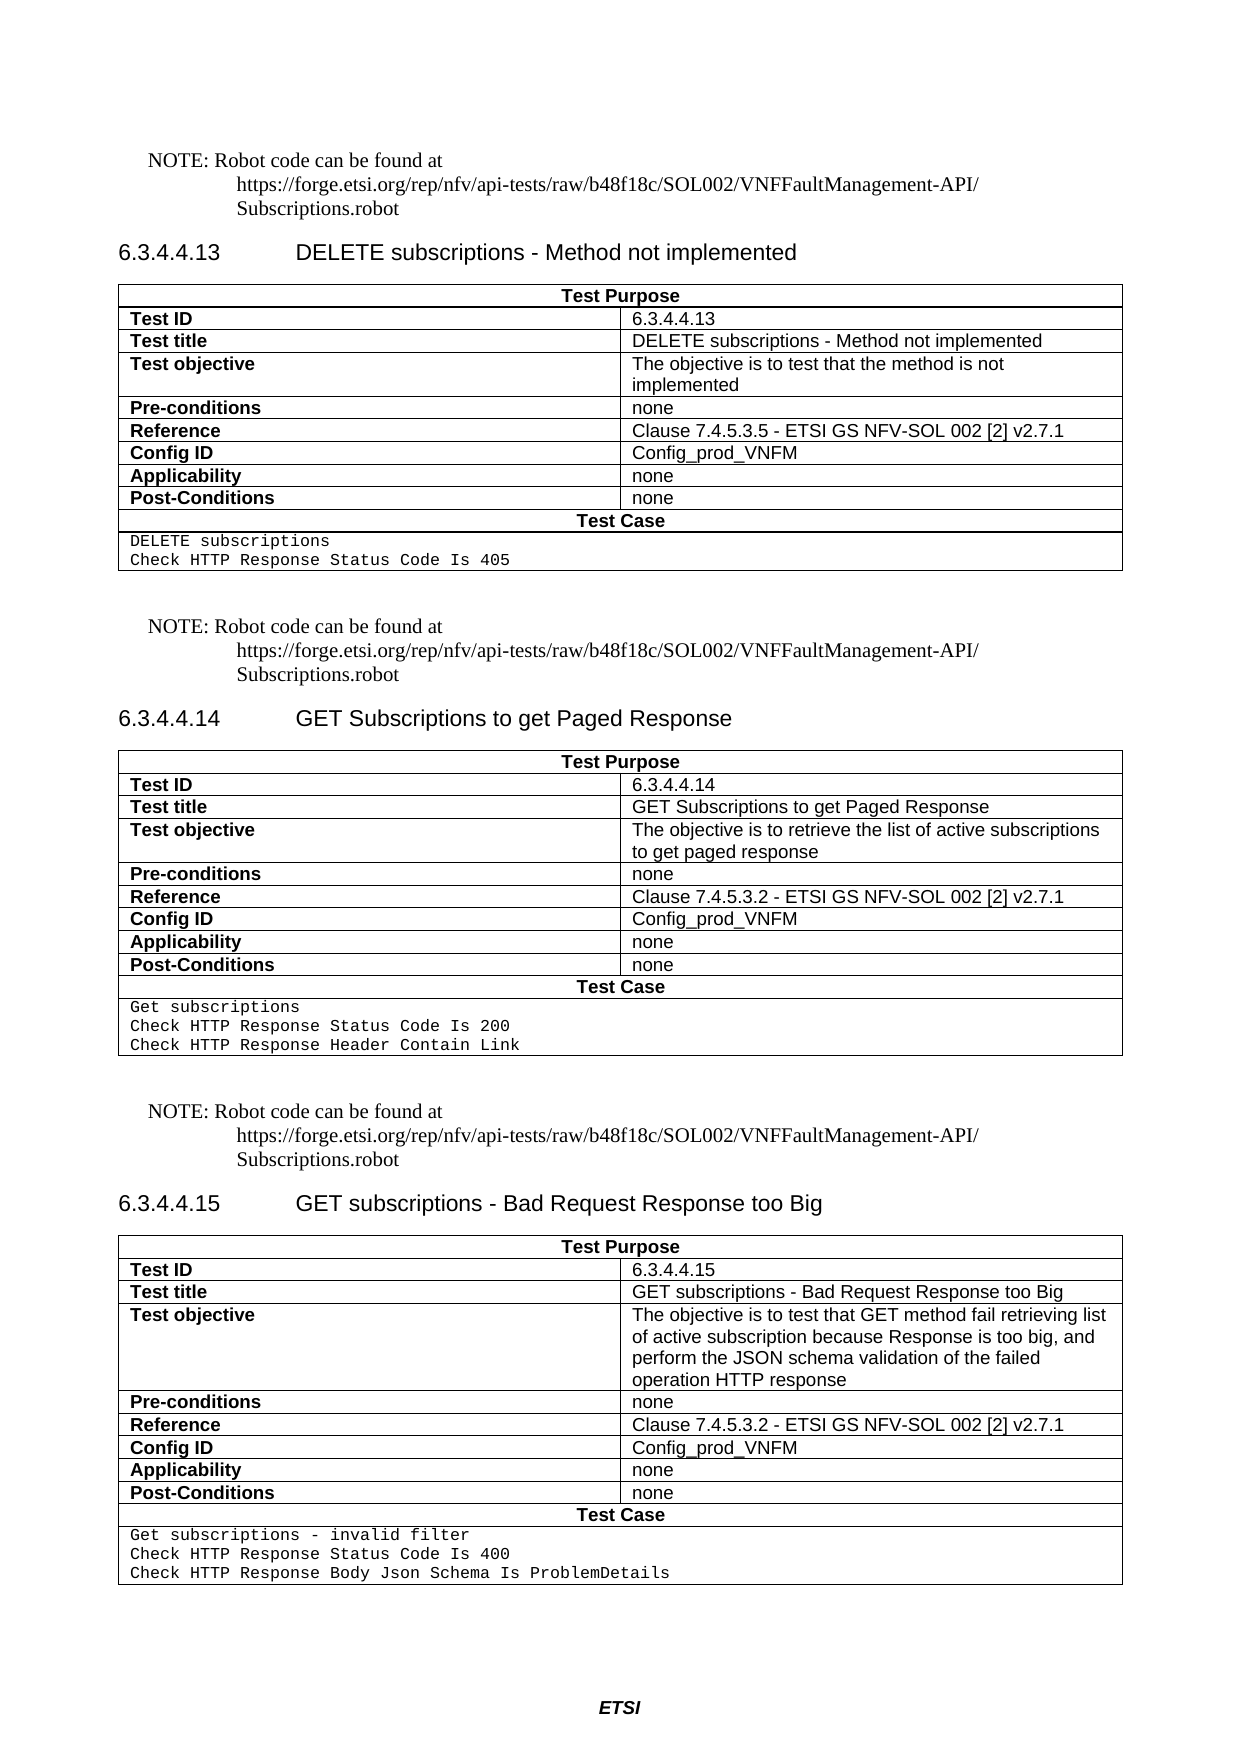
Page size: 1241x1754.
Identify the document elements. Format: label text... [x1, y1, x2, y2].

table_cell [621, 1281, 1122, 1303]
text NOTE: Robot code can be found at https://forge.etsi.org/rep/nfv/api-tests/raw/b48f18c/SOL002/VNFFaultManagement-API/Subscriptions.robot [148, 1099, 1122, 1171]
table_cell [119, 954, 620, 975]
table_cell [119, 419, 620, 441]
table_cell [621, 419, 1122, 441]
subtitle 6.3.4.4.13 DELETE subscriptions - Method not implemented [118, 239, 1122, 265]
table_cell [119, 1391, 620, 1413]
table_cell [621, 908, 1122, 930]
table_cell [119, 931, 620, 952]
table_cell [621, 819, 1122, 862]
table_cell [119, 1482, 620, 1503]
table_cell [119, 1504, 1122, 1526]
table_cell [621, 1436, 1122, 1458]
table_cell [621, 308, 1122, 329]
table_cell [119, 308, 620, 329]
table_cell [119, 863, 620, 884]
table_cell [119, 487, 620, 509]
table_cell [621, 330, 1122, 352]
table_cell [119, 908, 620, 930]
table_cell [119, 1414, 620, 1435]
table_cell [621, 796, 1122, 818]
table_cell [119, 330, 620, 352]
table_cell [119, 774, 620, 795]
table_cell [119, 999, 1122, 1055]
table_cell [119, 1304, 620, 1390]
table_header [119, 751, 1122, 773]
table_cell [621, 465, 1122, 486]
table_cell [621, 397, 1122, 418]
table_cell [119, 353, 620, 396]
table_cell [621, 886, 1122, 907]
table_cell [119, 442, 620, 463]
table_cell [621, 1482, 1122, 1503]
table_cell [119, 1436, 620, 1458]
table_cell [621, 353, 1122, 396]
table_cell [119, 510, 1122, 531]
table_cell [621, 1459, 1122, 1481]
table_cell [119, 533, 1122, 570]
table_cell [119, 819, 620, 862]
text NOTE: Robot code can be found at https://forge.etsi.org/rep/nfv/api-tests/raw/b48f18c/SOL002/VNFFaultManagement-API/Subscriptions.robot [148, 614, 1122, 686]
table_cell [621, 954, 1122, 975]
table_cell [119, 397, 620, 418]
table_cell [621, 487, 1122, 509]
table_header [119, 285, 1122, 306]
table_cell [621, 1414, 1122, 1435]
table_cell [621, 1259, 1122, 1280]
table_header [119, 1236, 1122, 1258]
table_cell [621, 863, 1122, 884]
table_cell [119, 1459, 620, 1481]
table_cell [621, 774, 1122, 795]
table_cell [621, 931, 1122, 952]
subtitle 6.3.4.4.14 GET Subscriptions to get Paged Response [118, 705, 1122, 731]
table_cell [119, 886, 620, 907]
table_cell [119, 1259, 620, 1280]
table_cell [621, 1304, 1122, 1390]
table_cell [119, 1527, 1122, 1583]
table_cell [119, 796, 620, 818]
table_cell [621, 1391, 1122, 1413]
subtitle 6.3.4.4.15 GET subscriptions - Bad Request Response too Big [118, 1190, 1122, 1216]
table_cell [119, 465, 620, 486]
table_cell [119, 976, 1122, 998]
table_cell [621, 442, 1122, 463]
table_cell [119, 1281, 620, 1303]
text NOTE: Robot code can be found at https://forge.etsi.org/rep/nfv/api-tests/raw/b48f18c/SOL002/VNFFaultManagement-API/Subscriptions.robot [148, 148, 1122, 220]
